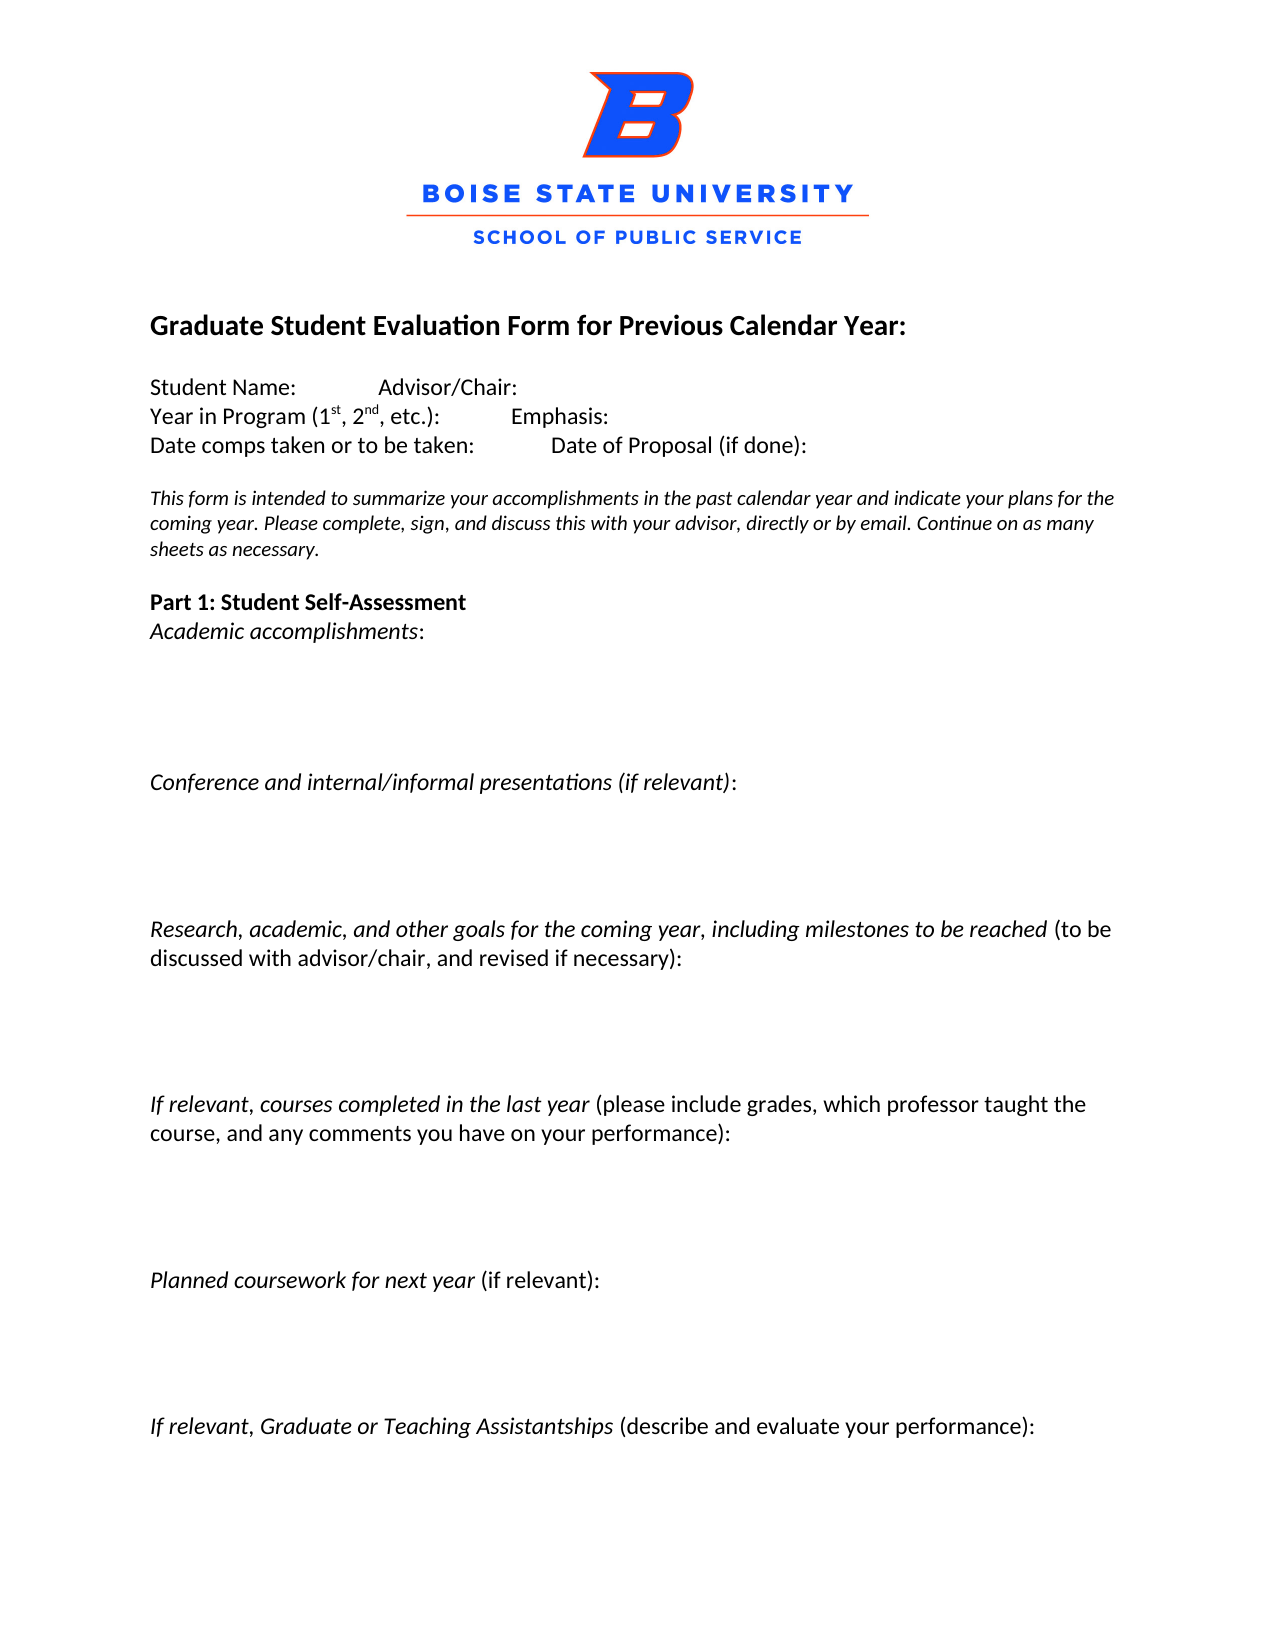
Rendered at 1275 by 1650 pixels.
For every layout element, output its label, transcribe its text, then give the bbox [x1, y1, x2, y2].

text Student Name: Advisor/Chair: [150, 372, 1125, 401]
text Graduate Student Evaluation Form for Previous Calendar Year: [150, 307, 1125, 342]
text Academic accomplishments: [150, 616, 1125, 645]
text This form is intended to summarize your accomplishments in the past calendar year and indicate your plans for the coming year. Please complete, sign, and discuss this with your advisor, directly or by email. Continue on as many sheets as necessary. [150, 485, 1125, 561]
text If relevant, courses completed in the last year (please include grades, which professor taught the course, and any comments you have on your performance): [150, 1089, 1125, 1148]
text Planned coursework for next year (if relevant): [150, 1265, 1125, 1294]
text If relevant, Graduate or Teaching Assistantships (describe and evaluate your performance): [150, 1411, 1125, 1441]
text Part 1: Student Self-Assessment [150, 587, 1125, 616]
picture [389, 37, 886, 279]
text Year in Program (1st, 2nd, etc.): Emphasis: [150, 401, 1125, 430]
text Research, academic, and other goals for the coming year, including milestones to be reached (to be discussed with advisor/chair, and revised if necessary): [150, 914, 1125, 972]
text Date comps taken or to be taken: Date of Proposal (if done): [150, 430, 1125, 459]
text Conference and internal/informal presentations (if relevant): [150, 767, 1125, 797]
